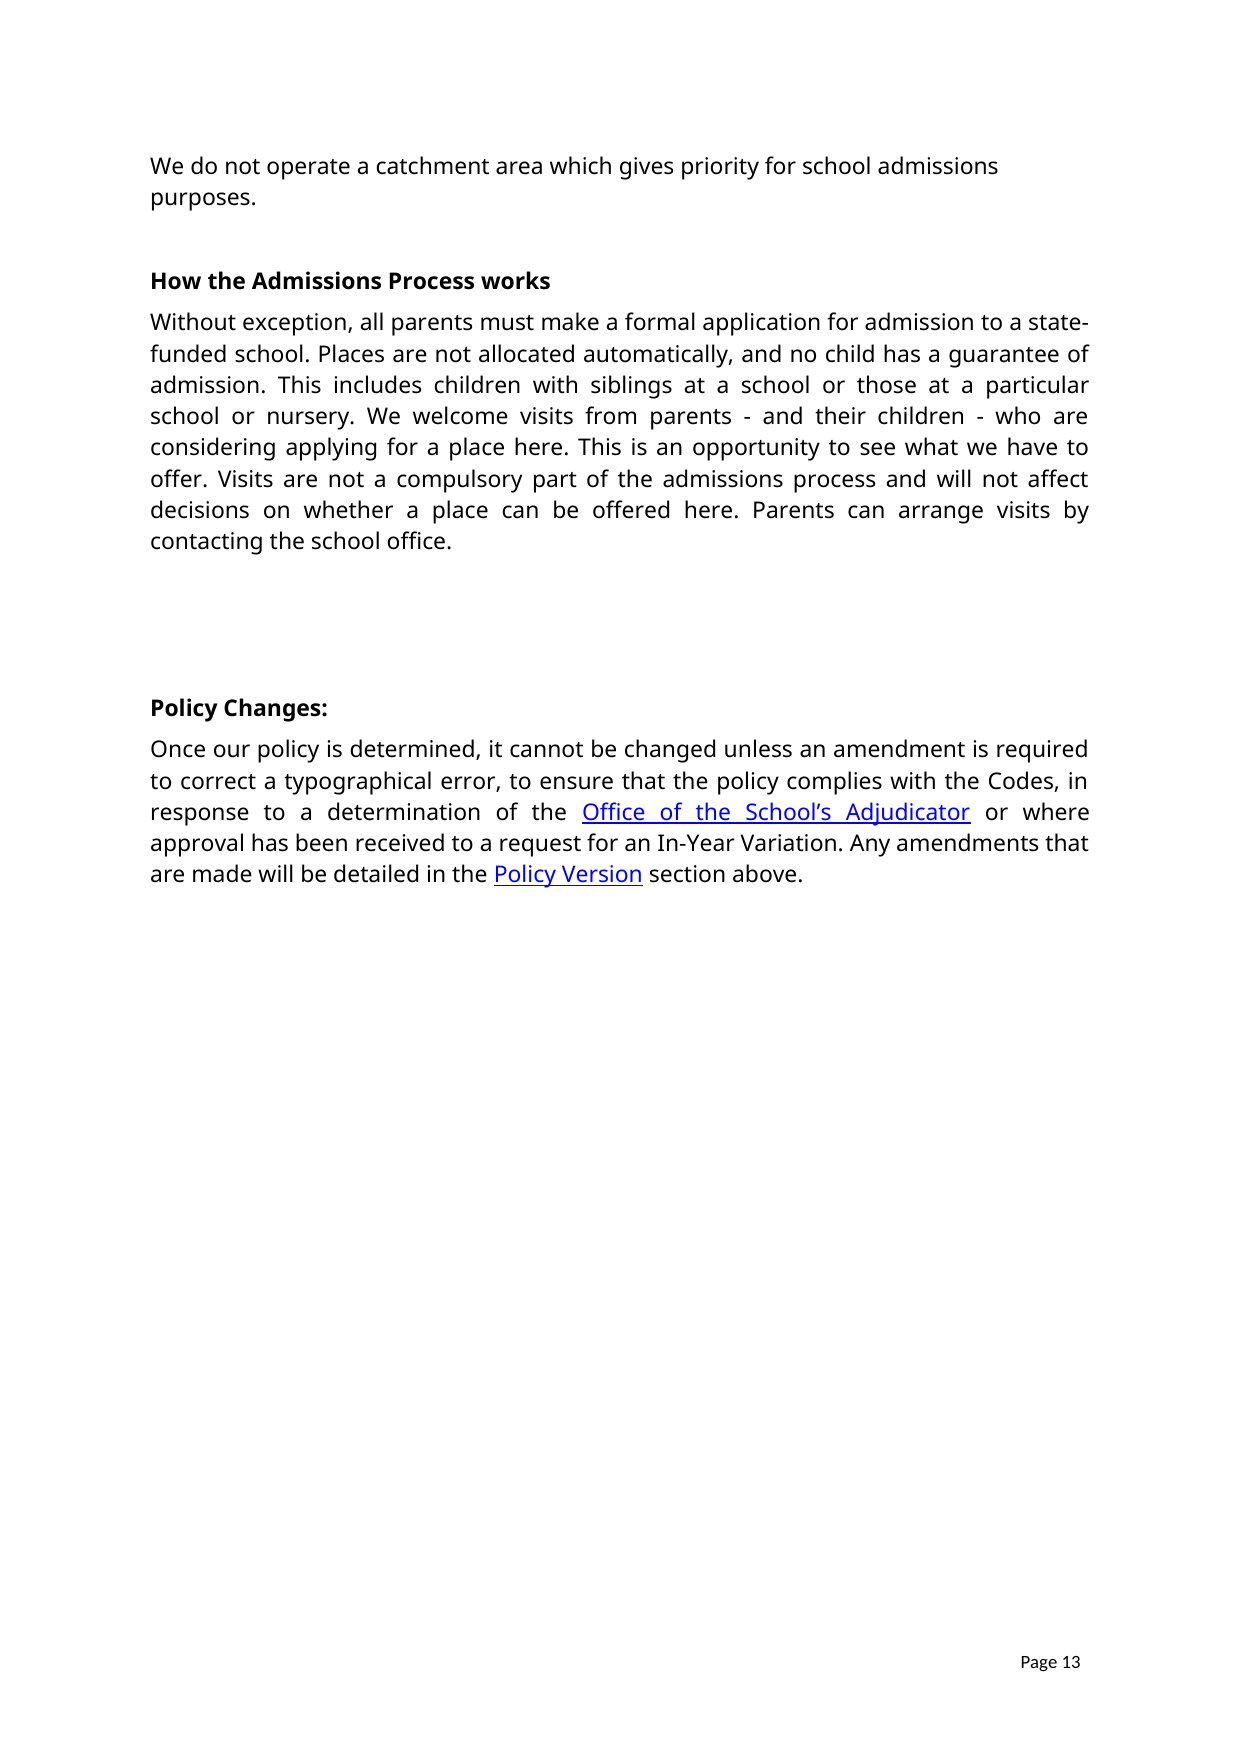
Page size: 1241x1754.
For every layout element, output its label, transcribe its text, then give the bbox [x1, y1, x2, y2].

text We do not operate a catchment area which gives priority for school admissions purposes. [150, 150, 1090, 212]
text Without exception, all parents must make a formal application for admission to a state-funded school. Places are not allocated automatically, and no child has a guarantee of admission. This includes children with siblings at a school or those at a particular school or nursery. We welcome visits from parents - and their children - who are considering applying for a place here. This is an opportunity to see what we have to offer. Visits are not a compulsory part of the admissions process and will not affect decisions on whether a place can be offered here. Parents can arrange visits by contacting the school office. [150, 306, 1090, 556]
text Once our policy is determined, it cannot be changed unless an amendment is required to correct a typographical error, to ensure that the policy complies with the Codes, in response to a determination of the Office of the School’s Adjudicator or where approval has been received to a request for an In-Year Variation. Any amendments that are made will be detailed in the Policy Version section above. [150, 733, 1090, 889]
text How the Admissions Process works [150, 264, 1090, 296]
text Policy Changes: [150, 692, 1090, 723]
